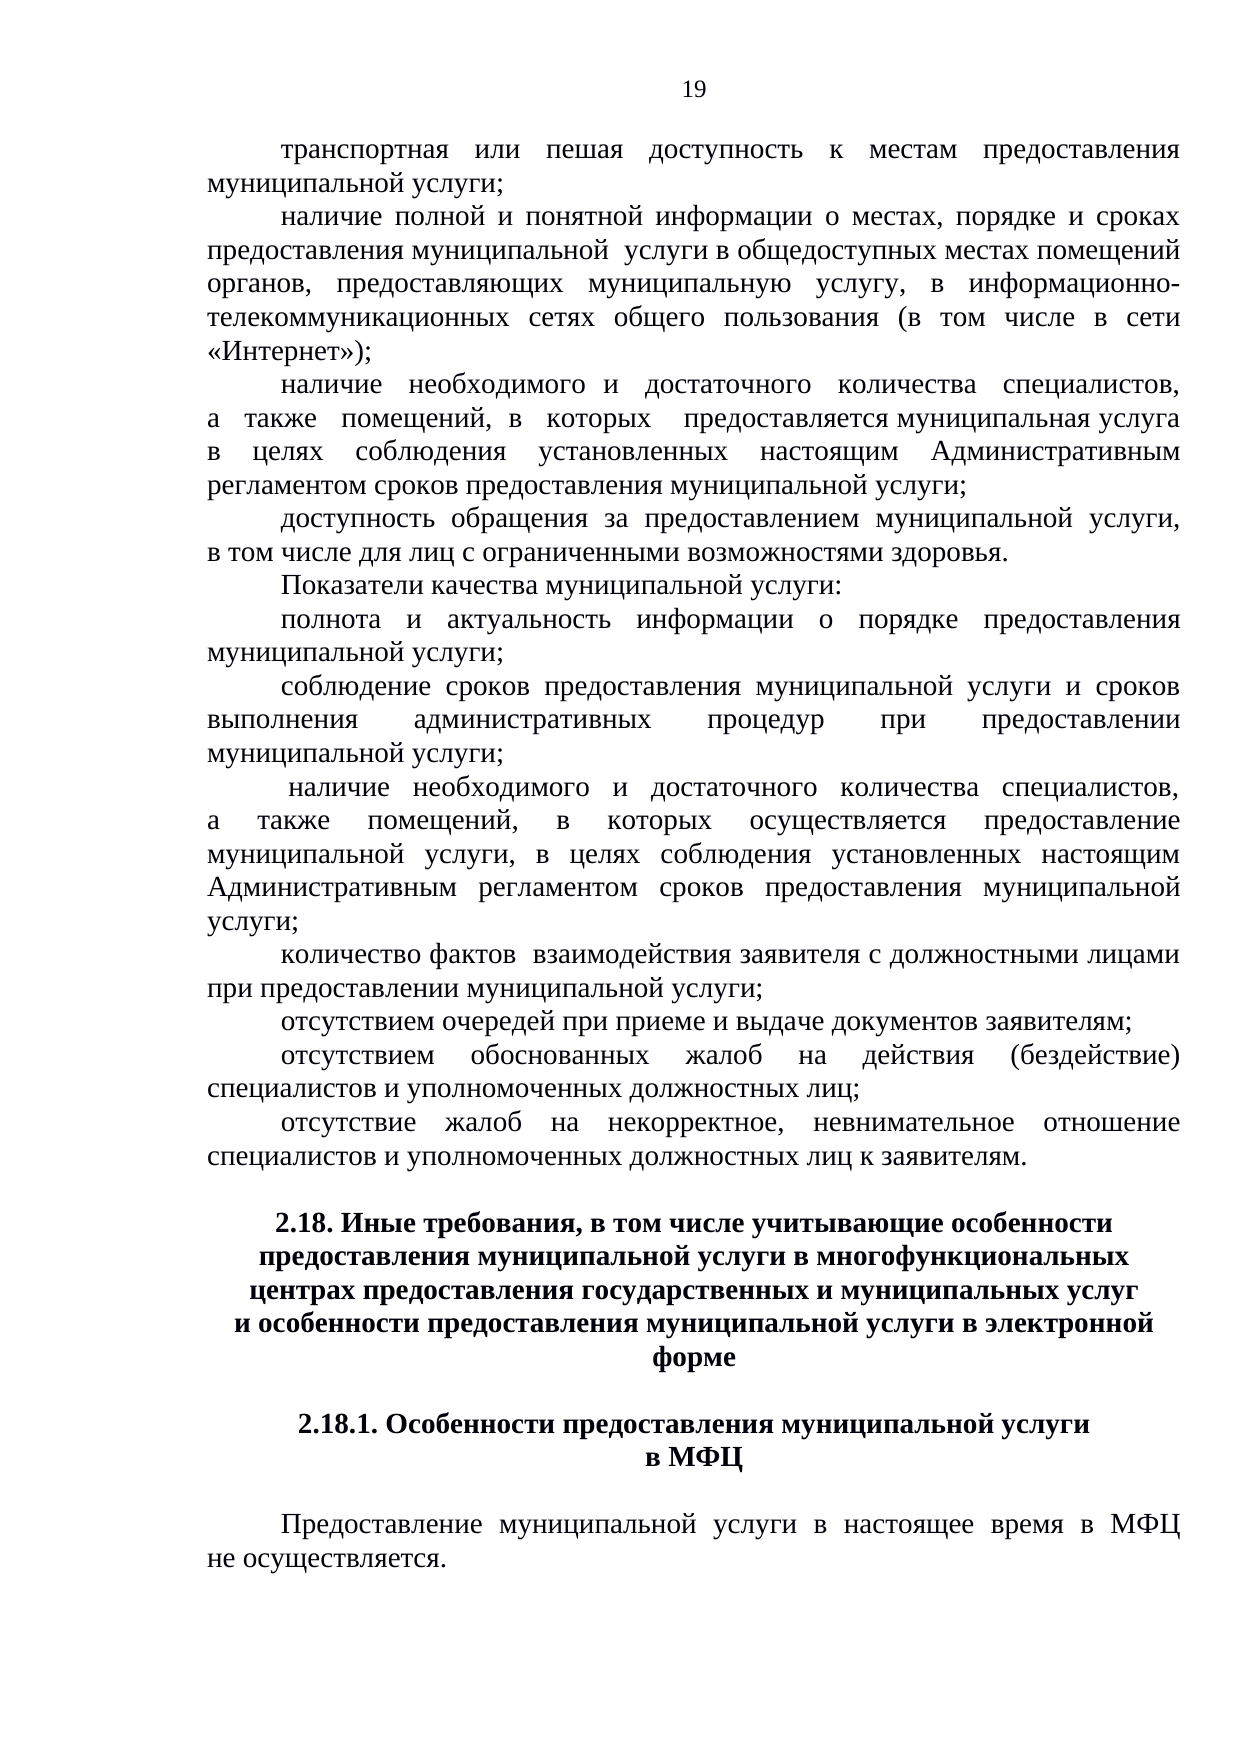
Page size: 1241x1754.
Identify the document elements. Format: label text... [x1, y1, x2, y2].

text транспортная или пешая доступность к местам предоставления муниципальной услуги; [207, 131, 1181, 198]
text Показатели качества муниципальной услуги: [207, 567, 1181, 601]
text 2.18. Иные требования, в том числе учитывающие особенности предоставления муниципальной услуги в многофункциональных центрах предоставления государственных и муниципальных услуг и особенности предоставления муниципальной услуги в электронной форме [207, 1205, 1181, 1372]
text отсутствие жалоб на некорректное, невнимательное отношение специалистов и уполномоченных должностных лиц к заявителям. [207, 1104, 1181, 1171]
text 2.18.1. Особенности предоставления муниципальной услуги в МФЦ [207, 1406, 1181, 1473]
text Предоставление муниципальной услуги в настоящее время в МФЦ не осуществляется. [207, 1507, 1181, 1574]
text количество фактов взаимодействия заявителя с должностными лицами при предоставлении муниципальной услуги; [207, 936, 1181, 1003]
text наличие необходимого и достаточного количества специалистов, а также помещений, в которых осуществляется предоставление муниципальной услуги, в целях соблюдения установленных настоящим Административным регламентом сроков предоставления муниципальной услуги; [207, 769, 1181, 936]
text наличие полной и понятной информации о местах, порядке и сроках предоставления муниципальной услуги в общедоступных местах помещений органов, предоставляющих муниципальную услугу, в информационно-телекоммуникационных сетях общего пользования (в том числе в сети «Интернет»); [207, 198, 1181, 366]
text доступность обращения за предоставлением муниципальной услуги, в том числе для лиц с ограниченными возможностями здоровья. [207, 500, 1181, 567]
text отсутствием очередей при приеме и выдаче документов заявителям; [207, 1003, 1181, 1037]
text соблюдение сроков предоставления муниципальной услуги и сроков выполнения административных процедур при предоставлении муниципальной услуги; [207, 668, 1181, 769]
text наличие необходимого и достаточного количества специалистов, а также помещений, в которых предоставляется муниципальная услуга в целях соблюдения установленных настоящим Административным регламентом сроков предоставления муниципальной услуги; [207, 366, 1181, 500]
text полнота и актуальность информации о порядке предоставления муниципальной услуги; [207, 601, 1181, 668]
text отсутствием обоснованных жалоб на действия (бездействие) специалистов и уполномоченных должностных лиц; [207, 1037, 1181, 1104]
